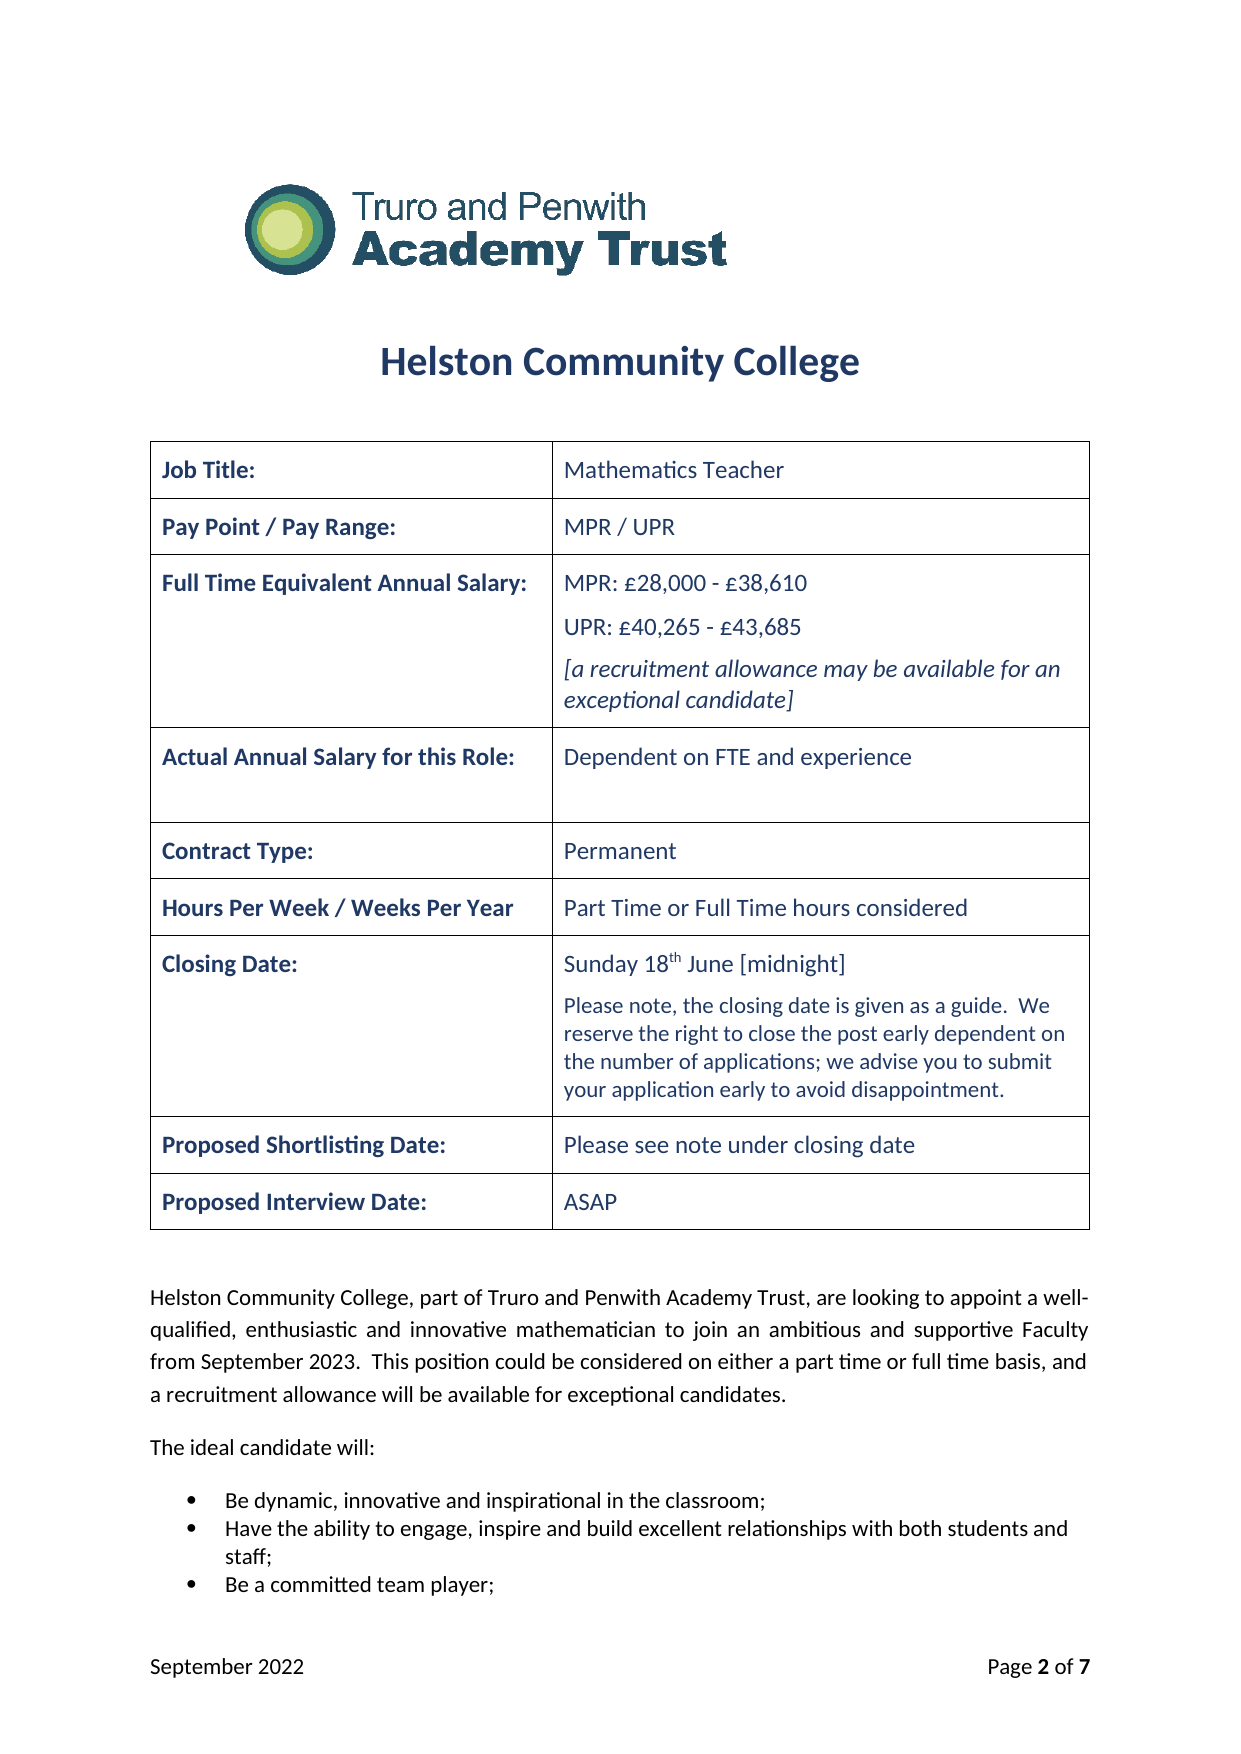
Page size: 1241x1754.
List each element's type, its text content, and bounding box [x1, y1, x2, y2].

text The ideal candidate will: [150, 1433, 1090, 1461]
table_cell MPR: £28,000 - £38,610 UPR: £40,265 - £43,685 [a recruitment allowance may be available for an exceptional candidate] [553, 555, 1089, 727]
table_cell Actual Annual Salary for this Role: [151, 728, 552, 822]
table_cell MPR / UPR [553, 499, 1089, 554]
table_cell Permanent [553, 823, 1089, 878]
table_cell Contract Type: [151, 823, 552, 878]
table_cell Pay Point / Pay Range: [151, 499, 552, 554]
picture [237, 175, 734, 279]
list Be dynamic, innovative and inspirational in the classroom; [187, 1486, 1090, 1514]
text Helston Community College [150, 334, 1090, 385]
table_cell Proposed Shortlisting Date: [151, 1117, 552, 1172]
table_cell ASAP [553, 1174, 1089, 1229]
table_header Mathematics Teacher [553, 442, 1089, 497]
text Helston Community College, part of Truro and Penwith Academy Trust, are looking to appoint a well-qualified, enthusiastic and innovative mathematician to join an ambitious and supportive Faculty from September 2023. This position could be considered on either a part time or full time basis, and a recruitment allowance will be available for exceptional candidates. [150, 1283, 1090, 1408]
table_cell Sunday 18th June [midnight] Please note, the closing date is given as a guide. We reserve the right to close the post early dependent on the number of applications; we advise you to submit your application early to avoid disappointment. [553, 936, 1089, 1116]
table_cell Proposed Interview Date: [151, 1174, 552, 1229]
table_cell Dependent on FTE and experience [553, 728, 1089, 822]
table_cell Please see note under closing date [553, 1117, 1089, 1172]
table_header Job Title: [151, 442, 552, 497]
table_cell Full Time Equivalent Annual Salary: [151, 555, 552, 727]
list Have the ability to engage, inspire and build excellent relationships with both students and staff; [187, 1514, 1090, 1570]
list Be a committed team player; [187, 1570, 1090, 1598]
table_cell Part Time or Full Time hours considered [553, 879, 1089, 935]
table_cell Hours Per Week / Weeks Per Year [151, 879, 552, 935]
table_cell Closing Date: [151, 936, 552, 1116]
